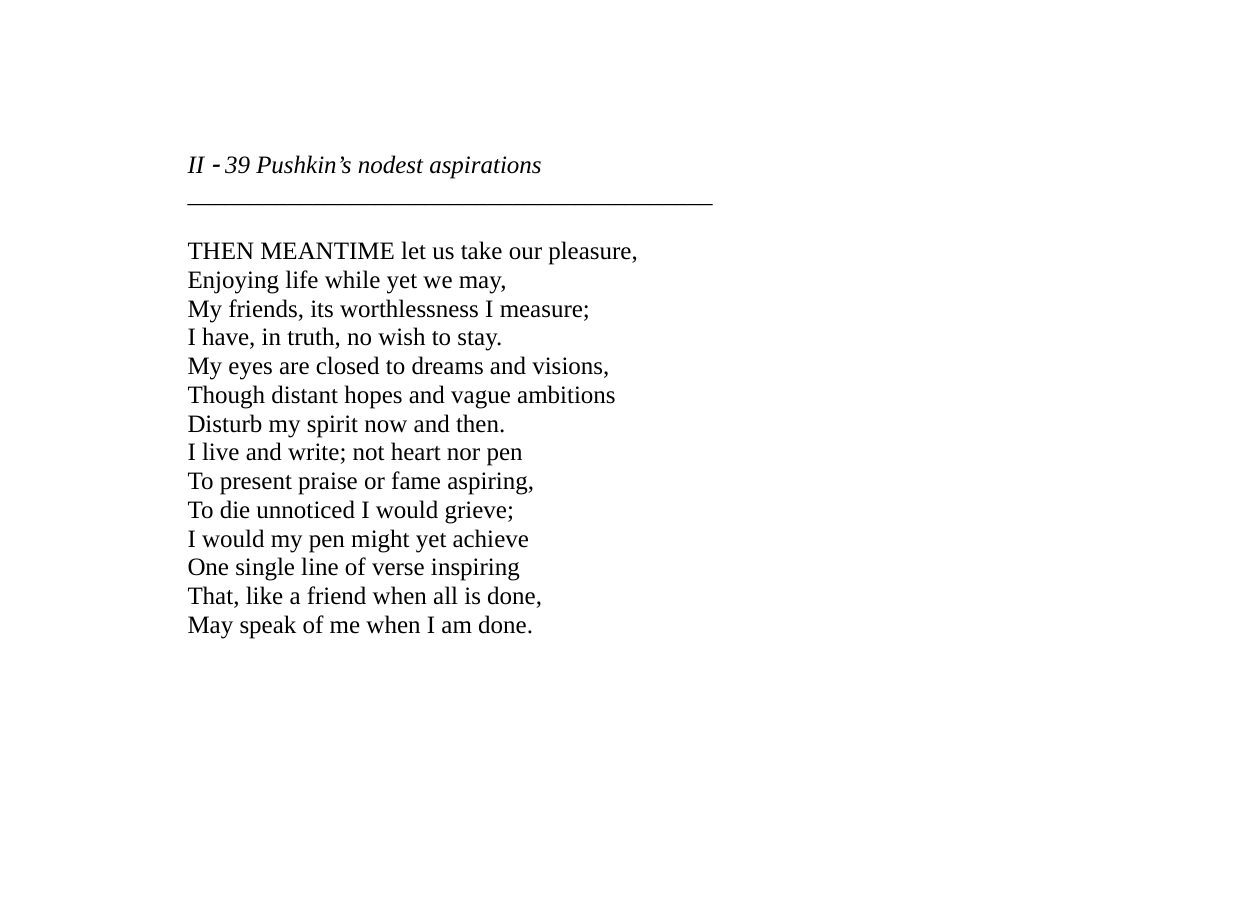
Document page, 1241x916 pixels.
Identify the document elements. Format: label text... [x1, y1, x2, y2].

text Disturb my spirit now and then. [187, 409, 822, 437]
text II 39 Pushkin’s nodest aspirations [187, 150, 822, 179]
text Though distant hopes and vague ambitions [187, 380, 822, 409]
text To die unnoticed I would grieve; [187, 495, 822, 524]
text My eyes are closed to dreams and visions, [187, 351, 822, 380]
text One single line of verse inspiring [187, 552, 822, 581]
text THEN MEANTIME let us take our pleasure, [187, 236, 822, 265]
text May speak of me when I am done. [187, 610, 822, 639]
text I live and write; not heart nor pen [187, 437, 822, 466]
text Enjoying life while yet we may, [187, 265, 822, 294]
text My friends, its worthlessness I measure; [187, 294, 822, 322]
text That, like a friend when all is done, [187, 581, 822, 610]
text __________________________________________ [187, 179, 822, 207]
text I would my pen might yet achieve [187, 524, 822, 552]
text To present praise or fame aspiring, [187, 466, 822, 495]
text I have, in truth, no wish to stay. [187, 322, 822, 351]
